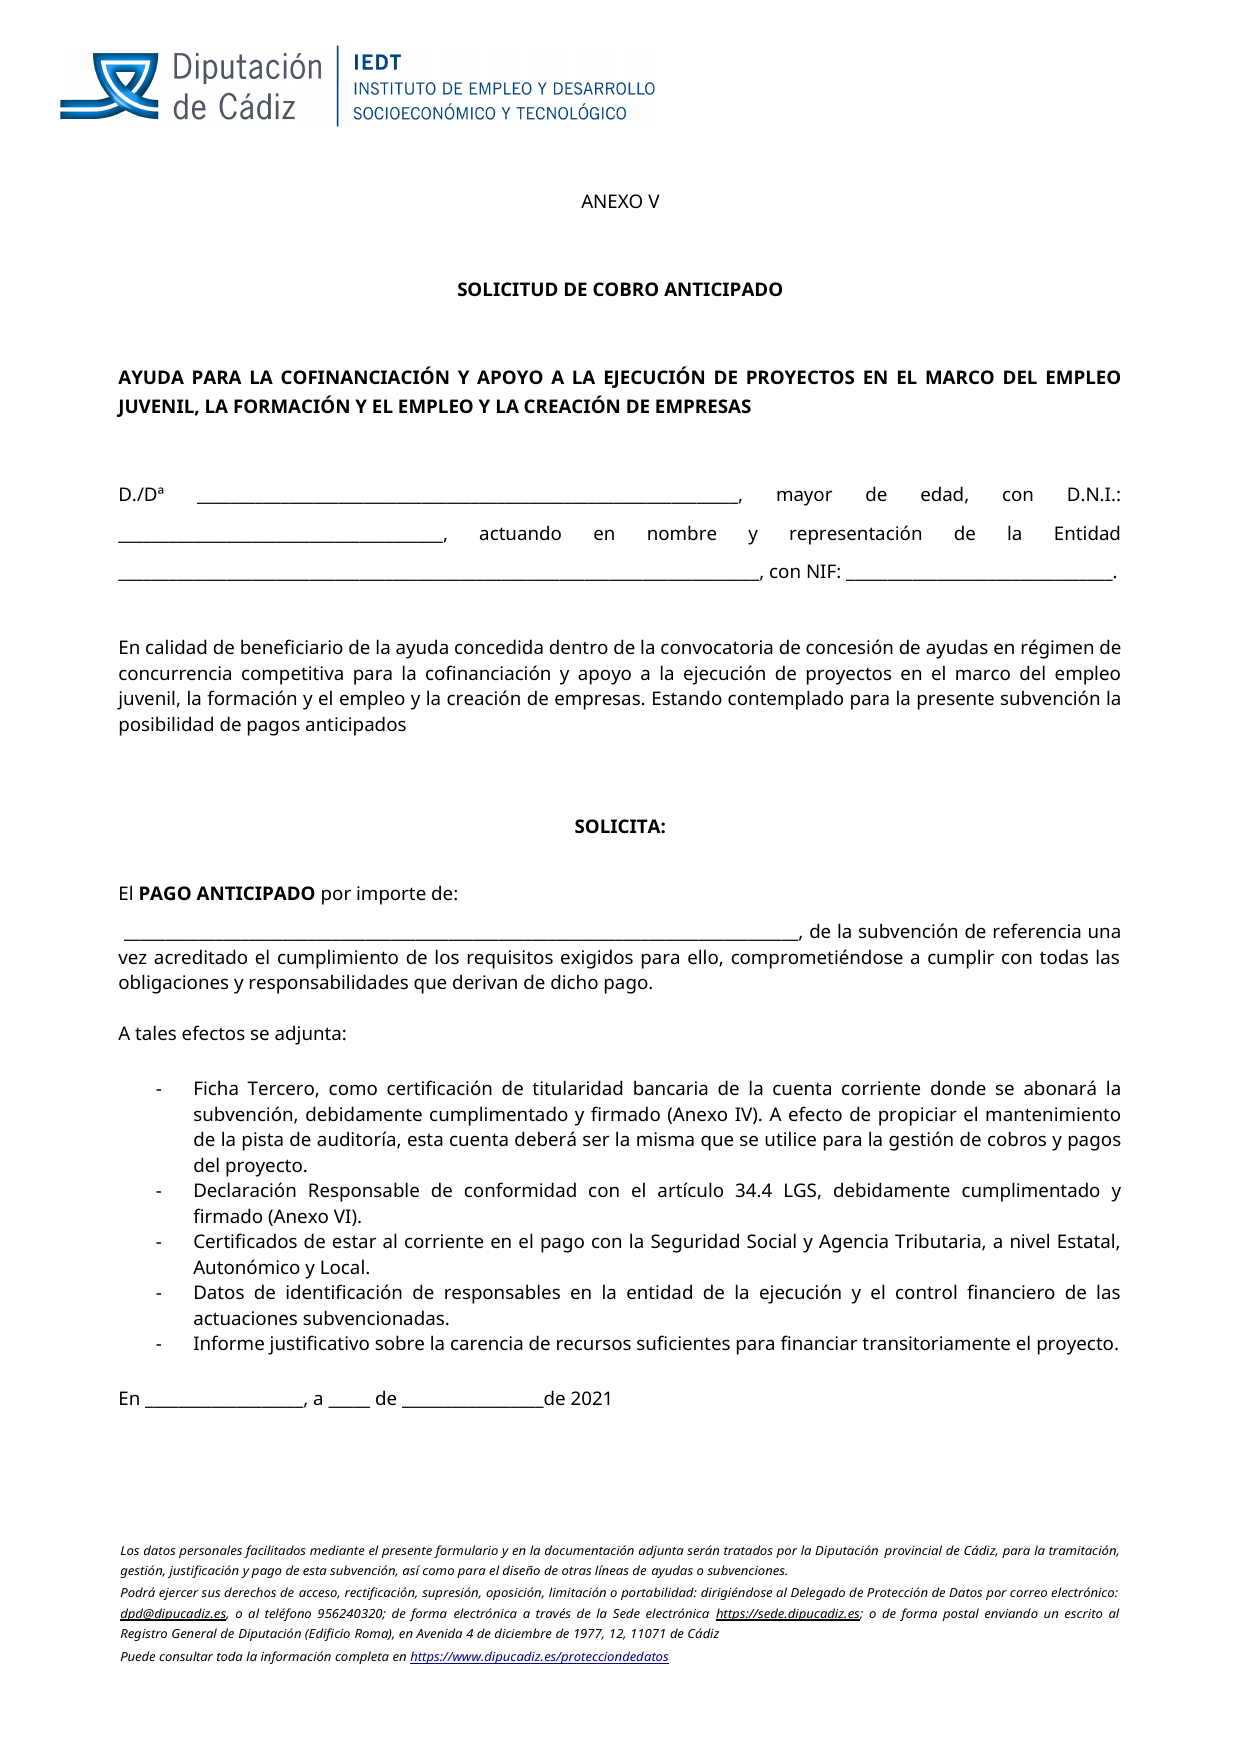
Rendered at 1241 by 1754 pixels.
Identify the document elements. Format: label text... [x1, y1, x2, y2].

list Ficha Tercero, como certificación de titularidad bancaria de la cuenta corriente donde se abonará la subvención, debidamente cumplimentado y firmado (Anexo IV). A efecto de propiciar el mantenimiento de la pista de auditoría, esta cuenta deberá ser la misma que se utilice para la gestión de cobros y pagos del proyecto. [156, 1075, 1122, 1177]
list Datos de identificación de responsables en la entidad de la ejecución y el control financiero de las actuaciones subvencionadas. [156, 1279, 1122, 1331]
text AYUDA PARA LA COFINANCIACIÓN Y APOYO A LA EJECUCIÓN DE PROYECTOS EN EL MARCO DEL EMPLEO JUVENIL, LA FORMACIÓN Y EL EMPLEO Y LA CREACIÓN DE EMPRESAS [118, 364, 1122, 419]
list Declaración Responsable de conformidad con el artículo 34.4 LGS, debidamente cumplimentado y firmado (Anexo VI). [156, 1177, 1122, 1228]
list Certificados de estar al corriente en el pago con la Seguridad Social y Agencia Tributaria, a nivel Estatal, Autonómico y Local. [156, 1228, 1122, 1279]
text El PAGO ANTICIPADO por importe de: [118, 880, 1122, 906]
text _________________________________________________________________________________, de la subvención de referencia una vez acreditado el cumplimiento de los requisitos exigidos para ello, comprometiéndose a cumplir con todas las obligaciones y responsabilidades que derivan de dicho pago. [118, 919, 1122, 995]
text SOLICITA: [118, 813, 1122, 838]
text ANEXO V [118, 189, 1122, 214]
text En ___________________, a _____ de _________________de 2021 [118, 1385, 1122, 1411]
text A tales efectos se adjunta: [118, 1021, 1122, 1046]
picture [60, 45, 658, 131]
text En calidad de beneficiario de la ayuda concedida dentro de la convocatoria de concesión de ayudas en régimen de concurrencia competitiva para la cofinanciación y apoyo a la ejecución de proyectos en el marco del empleo juvenil, la formación y el empleo y la creación de empresas. Estando contemplado para la presente subvención la posibilidad de pagos anticipados [118, 634, 1122, 737]
text D./Dª _________________________________________________________________, mayor de edad, con D.N.I.: _______________________________________, actuando en nombre y representación de la Entidad _____________________________________________________________________________, con NIF: ________________________________. [118, 482, 1122, 583]
list Informe justificativo sobre la carencia de recursos suficientes para financiar transitoriamente el proyecto. [156, 1331, 1122, 1356]
text SOLICITUD DE COBRO ANTICIPADO [118, 277, 1122, 302]
